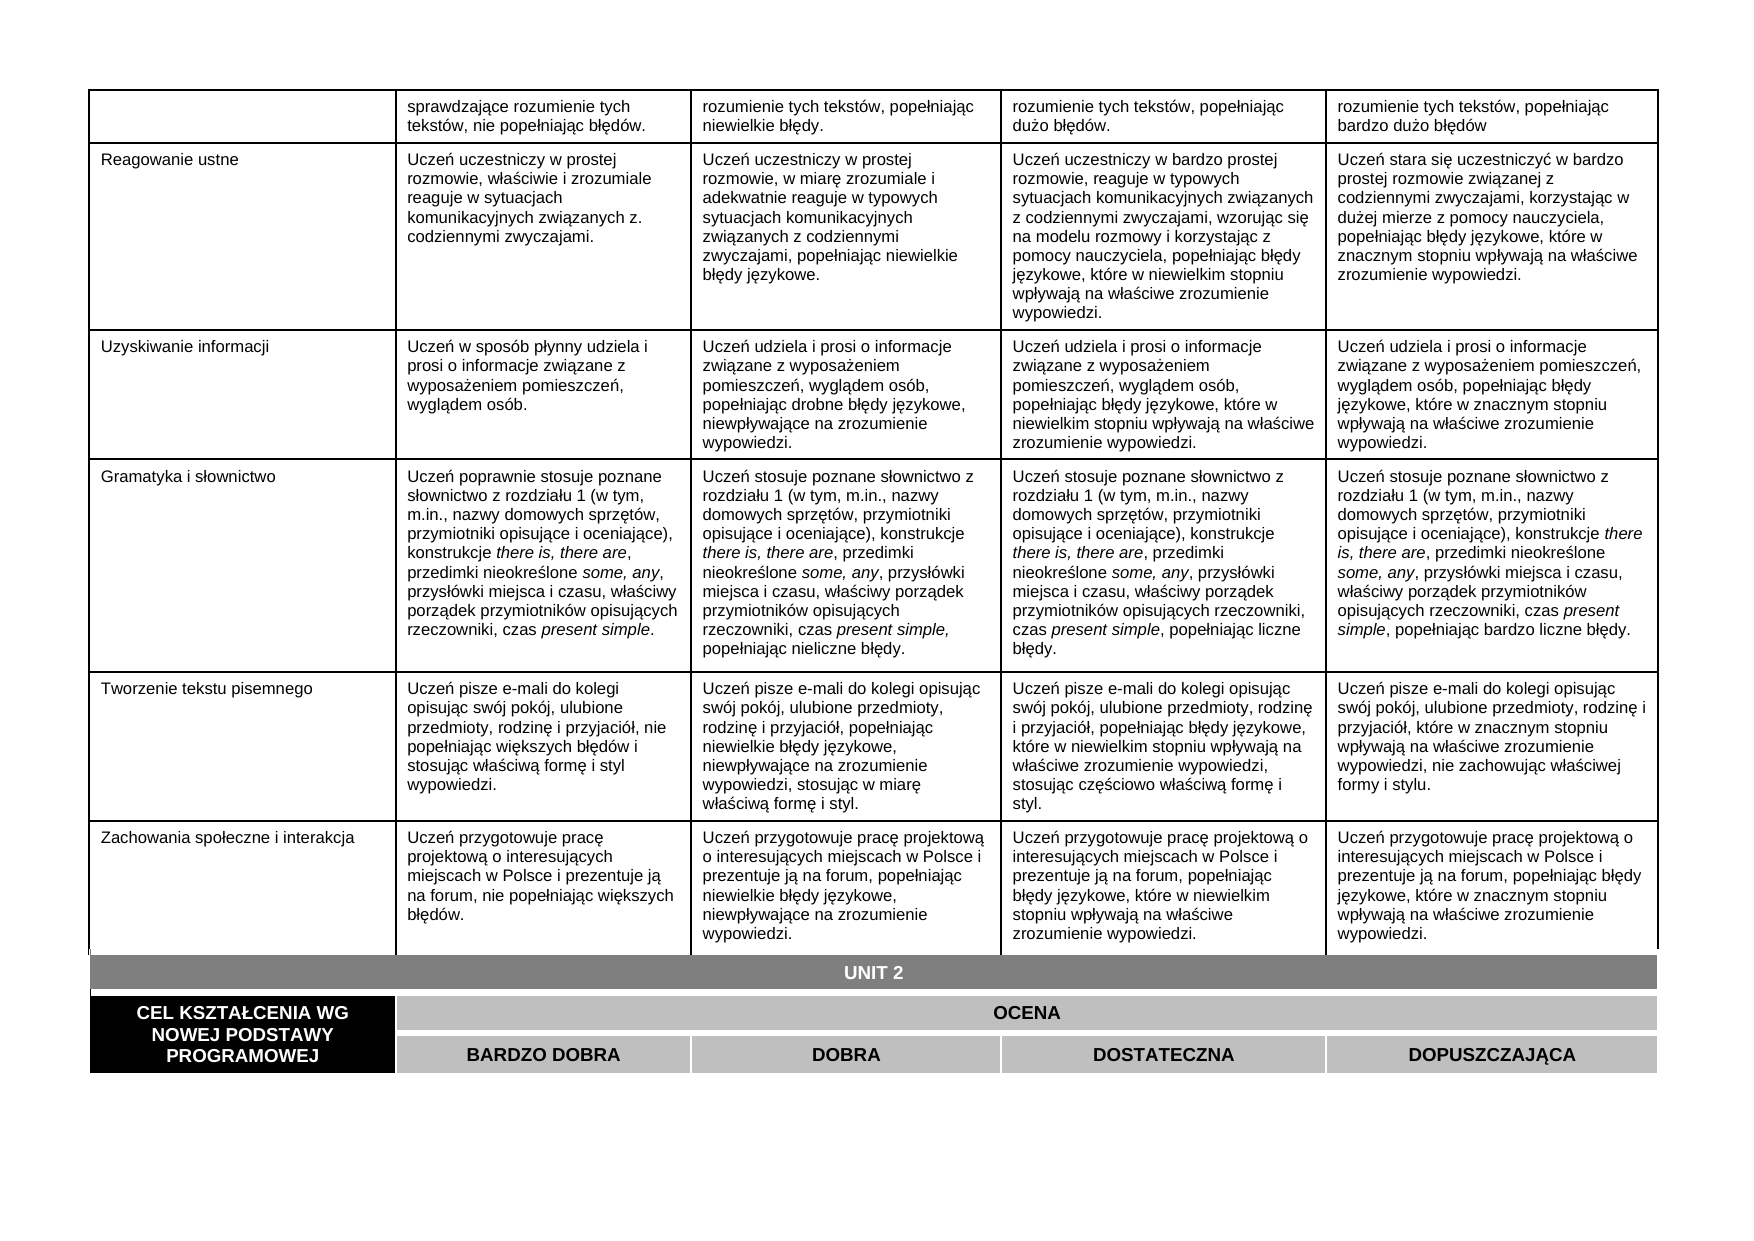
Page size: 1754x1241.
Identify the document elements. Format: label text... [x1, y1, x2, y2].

table_cell Uczeń poprawnie stosuje poznane słownictwo z rozdziału 1 (w tym, m.in., nazwy domowych sprzętów, przymiotniki opisujące i oceniające), konstrukcje there is, there are, przedimki nieokreślone some, any, przysłówki miejsca i czasu, właściwy porządek przymiotników opisujących rzeczowniki, czas present simple. [397, 460, 690, 671]
table_cell Uczeń stara się uczestniczyć w bardzo prostej rozmowie związanej z codziennymi zwyczajami, korzystając w dużej mierze z pomocy nauczyciela, popełniając błędy językowe, które w znacznym stopniu wpływają na właściwe zrozumienie wypowiedzi. [1327, 144, 1657, 329]
table_cell Uczeń stosuje poznane słownictwo z rozdziału 1 (w tym, m.in., nazwy domowych sprzętów, przymiotniki opisujące i oceniające), konstrukcje there is, there are, przedimki nieokreślone some, any, przysłówki miejsca i czasu, właściwy porządek przymiotników opisujących rzeczowniki, czas present simple, popełniając nieliczne błędy. [692, 460, 1000, 671]
table_cell OCENA [397, 996, 1657, 1030]
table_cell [1327, 91, 1657, 142]
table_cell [397, 91, 690, 142]
table_cell Uczeń udziela i prosi o informacje związane z wyposażeniem pomieszczeń, wyglądem osób, popełniając drobne błędy językowe, niewpływające na zrozumienie wypowiedzi. [692, 331, 1000, 458]
table_cell Uczeń przygotowuje pracę projektową o interesujących miejscach w Polsce i prezentuje ją na forum, popełniając błędy językowe, które w znacznym stopniu wpływają na właściwe zrozumienie wypowiedzi. [1327, 822, 1657, 949]
table_cell DOBRA [692, 1036, 1000, 1073]
table_cell BARDZO DOBRA [397, 1036, 690, 1073]
table_cell Uczeń udziela i prosi o informacje związane z wyposażeniem pomieszczeń, wyglądem osób, popełniając błędy językowe, które w znacznym stopniu wpływają na właściwe zrozumienie wypowiedzi. [1327, 331, 1657, 458]
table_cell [90, 91, 395, 142]
table_cell Uzyskiwanie informacji [90, 331, 395, 458]
table_cell Zachowania społeczne i interakcja [90, 822, 395, 949]
table_cell Uczeń pisze e-mali do kolegi opisując swój pokój, ulubione przedmioty, rodzinę i przyjaciół, nie popełniając większych błędów i stosując właściwą formę i styl wypowiedzi. [397, 673, 690, 819]
table_cell Uczeń uczestniczy w bardzo prostej rozmowie, reaguje w typowych sytuacjach komunikacyjnych związanych z codziennymi zwyczajami, wzorując się na modelu rozmowy i korzystając z pomocy nauczyciela, popełniając błędy językowe, które w niewielkim stopniu wpływają na właściwe zrozumienie wypowiedzi. [1002, 144, 1325, 329]
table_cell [1002, 91, 1325, 142]
table_cell Uczeń uczestniczy w prostej rozmowie, w miarę zrozumiale i adekwatnie reaguje w typowych sytuacjach komunikacyjnych związanych z codziennymi zwyczajami, popełniając niewielkie błędy językowe. [692, 144, 1000, 329]
table_cell Uczeń pisze e-mali do kolegi opisując swój pokój, ulubione przedmioty, rodzinę i przyjaciół, popełniając błędy językowe, które w niewielkim stopniu wpływają na właściwe zrozumienie wypowiedzi, stosując częściowo właściwą formę i styl. [1002, 673, 1325, 819]
table_cell Uczeń uczestniczy w prostej rozmowie, właściwie i zrozumiale reaguje w sytuacjach komunikacyjnych związanych z. codziennymi zwyczajami. [397, 144, 690, 329]
table_cell Uczeń przygotowuje pracę projektową o interesujących miejscach w Polsce i prezentuje ją na forum, popełniając niewielkie błędy językowe, niewpływające na zrozumienie wypowiedzi. [692, 822, 1000, 949]
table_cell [692, 91, 1000, 142]
table_cell Uczeń stosuje poznane słownictwo z rozdziału 1 (w tym, m.in., nazwy domowych sprzętów, przymiotniki opisujące i oceniające), konstrukcje there is, there are, przedimki nieokreślone some, any, przysłówki miejsca i czasu, właściwy porządek przymiotników opisujących rzeczowniki, czas present simple, popełniając liczne błędy. [1002, 460, 1325, 671]
table_cell Uczeń udziela i prosi o informacje związane z wyposażeniem pomieszczeń, wyglądem osób, popełniając błędy językowe, które w niewielkim stopniu wpływają na właściwe zrozumienie wypowiedzi. [1002, 331, 1325, 458]
table_cell Uczeń przygotowuje pracę projektową o interesujących miejscach w Polsce i prezentuje ją na forum, nie popełniając większych błędów. [397, 822, 690, 949]
table_cell CEL KSZTAŁCENIA WG NOWEJ PODSTAWY PROGRAMOWEJ [90, 990, 395, 1073]
table_cell DOPUSZCZAJĄCA [1327, 1036, 1657, 1073]
table_cell Uczeń pisze e-mali do kolegi opisując swój pokój, ulubione przedmioty, rodzinę i przyjaciół, które w znacznym stopniu wpływają na właściwe zrozumienie wypowiedzi, nie zachowując właściwej formy i stylu. [1327, 673, 1657, 819]
table_cell DOSTATECZNA [1002, 1036, 1325, 1073]
table_cell Uczeń pisze e-mali do kolegi opisując swój pokój, ulubione przedmioty, rodzinę i przyjaciół, popełniając niewielkie błędy językowe, niewpływające na zrozumienie wypowiedzi, stosując w miarę właściwą formę i styl. [692, 673, 1000, 819]
table_cell UNIT 2 [90, 950, 1657, 989]
table_cell Uczeń stosuje poznane słownictwo z rozdziału 1 (w tym, m.in., nazwy domowych sprzętów, przymiotniki opisujące i oceniające), konstrukcje there is, there are, przedimki nieokreślone some, any, przysłówki miejsca i czasu, właściwy porządek przymiotników opisujących rzeczowniki, czas present simple, popełniając bardzo liczne błędy. [1327, 460, 1657, 671]
table_cell Uczeń przygotowuje pracę projektową o interesujących miejscach w Polsce i prezentuje ją na forum, popełniając błędy językowe, które w niewielkim stopniu wpływają na właściwe zrozumienie wypowiedzi. [1002, 822, 1325, 949]
table_cell Uczeń w sposób płynny udziela i prosi o informacje związane z wyposażeniem pomieszczeń, wyglądem osób. [397, 331, 690, 458]
table_cell Reagowanie ustne [90, 144, 395, 329]
table_cell Gramatyka i słownictwo [90, 460, 395, 671]
table_cell Tworzenie tekstu pisemnego [90, 673, 395, 819]
